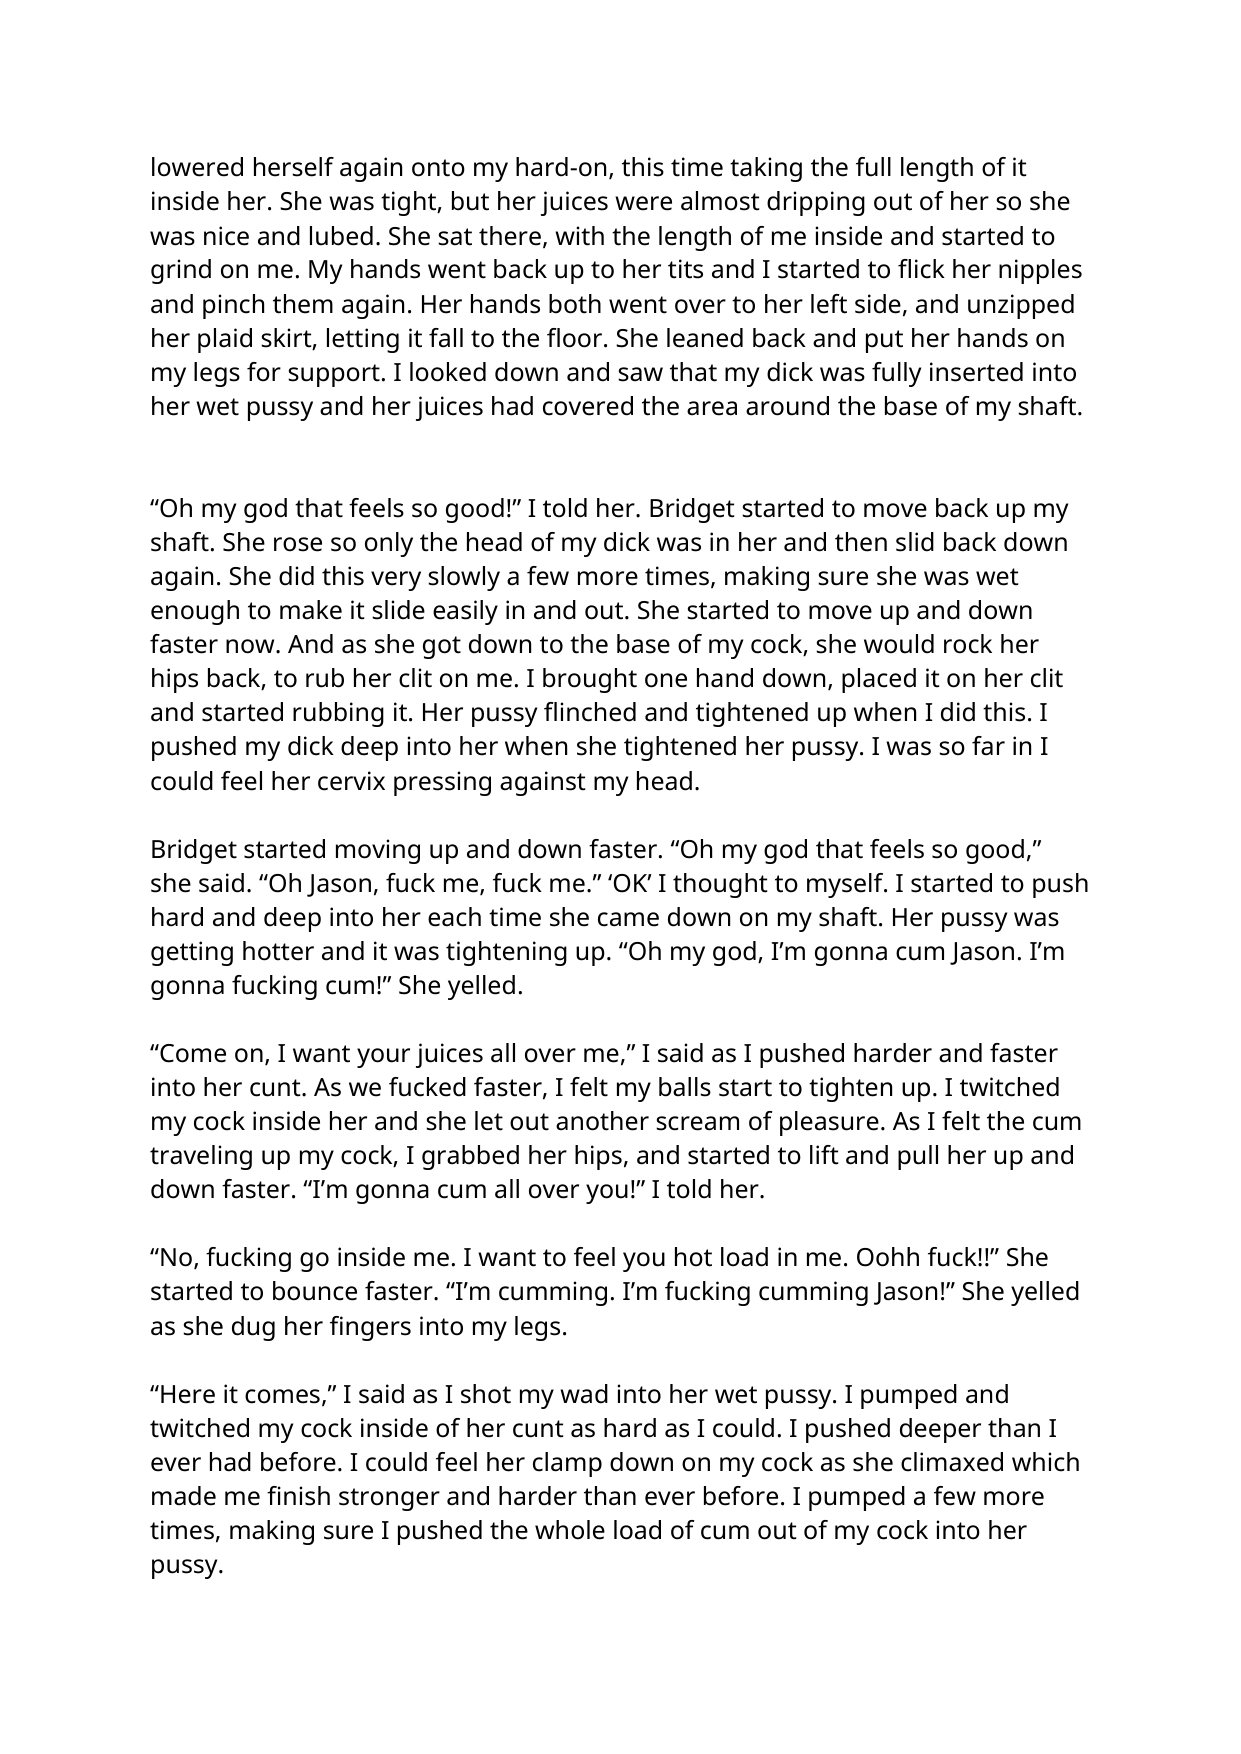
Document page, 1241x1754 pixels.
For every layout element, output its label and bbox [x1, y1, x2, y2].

text [150, 150, 1090, 1581]
